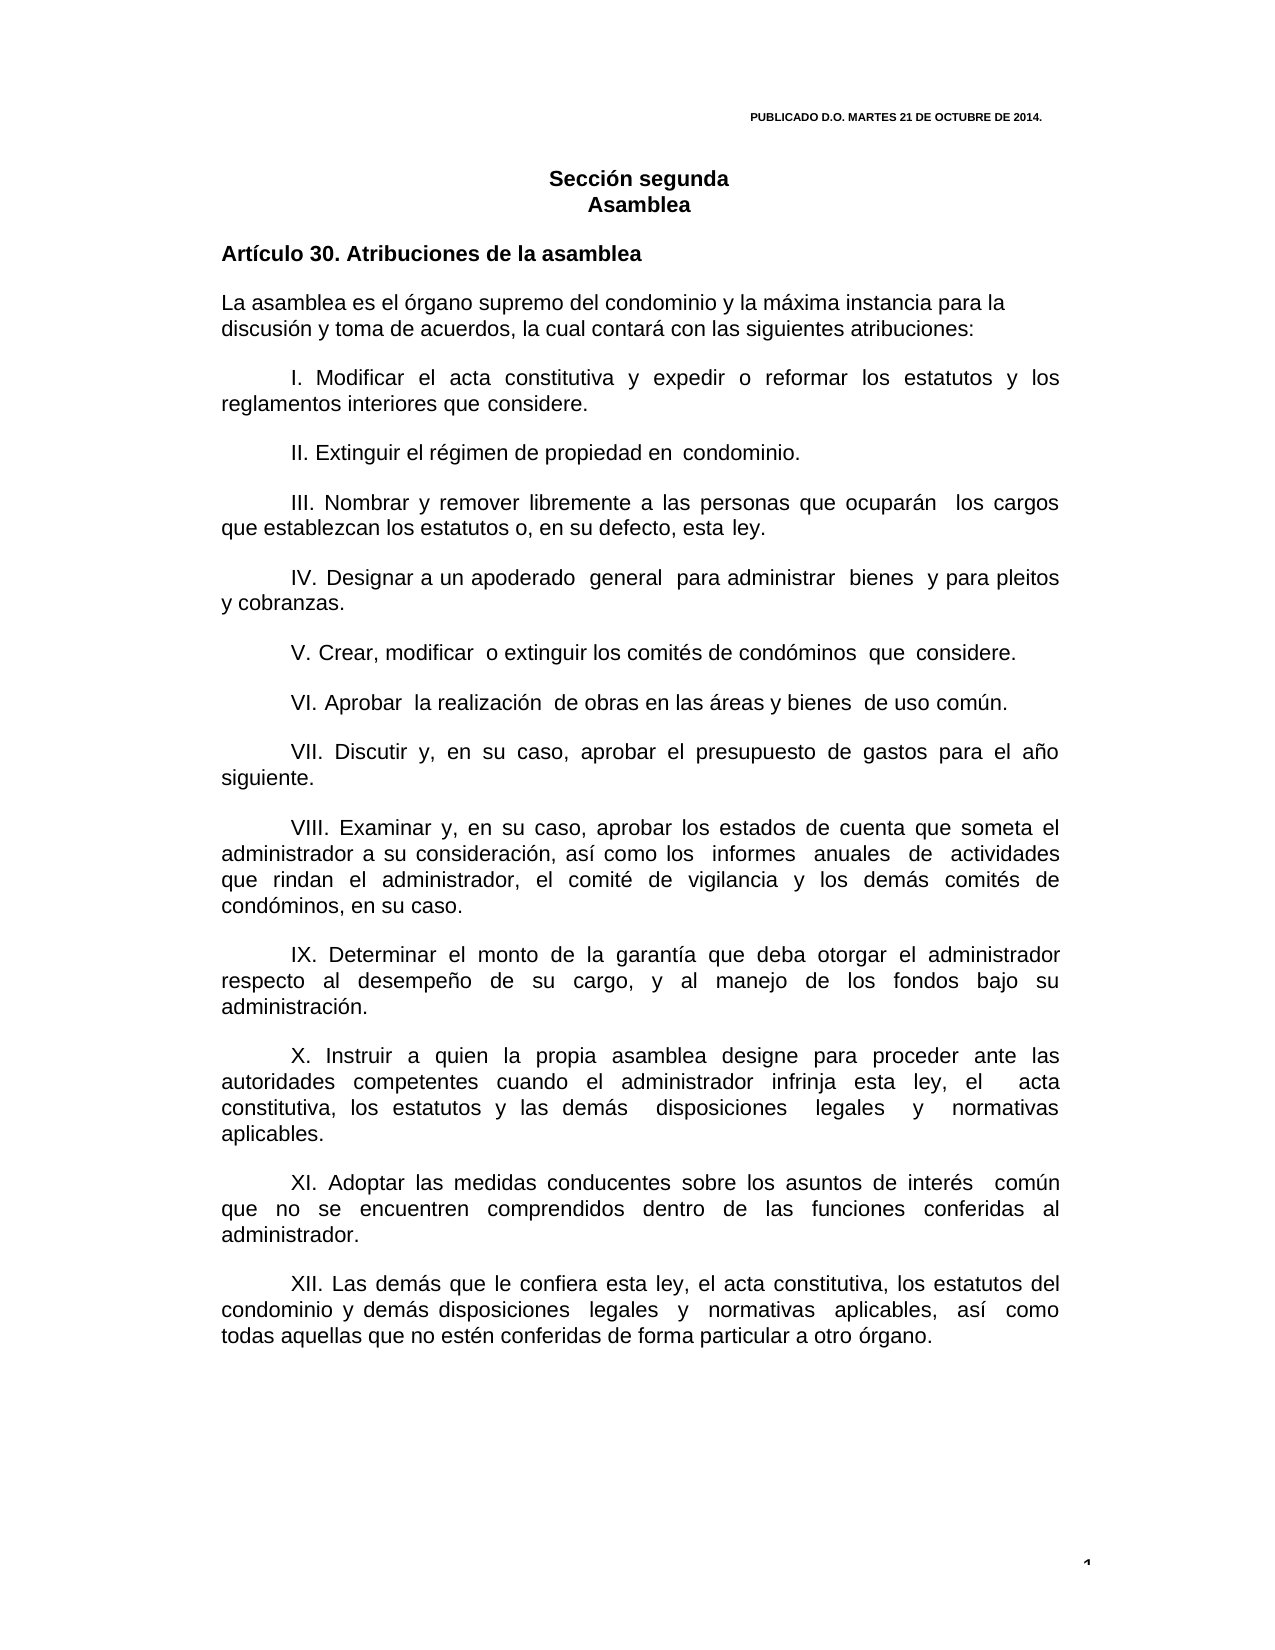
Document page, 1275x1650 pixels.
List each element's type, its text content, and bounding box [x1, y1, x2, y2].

list Designar a un apoderado general para administrar bienes y para pleitos y cobranzas. [221, 564, 1061, 616]
list Adoptar las medidas conducentes sobre los asuntos de interés común que no se encuentren comprendidos dentro de las funciones conferidas al administrador. [221, 1170, 1061, 1247]
list Aprobar la realización de obras en las áreas y bienes de uso común. [291, 689, 1096, 715]
list Extinguir el régimen de propiedad en condominio. [291, 440, 1096, 465]
list Las demás que le confiera esta ley, el acta constitutiva, los estatutos del condominio y demás disposiciones legales y normativas aplicables, así como todas aquellas que no estén conferidas de forma particular a otro órgano. [221, 1271, 1061, 1348]
list Nombrar y remover libremente a las personas que ocuparán los cargos que establezcan los estatutos o, en su defecto, esta ley. [221, 490, 1061, 540]
text La asamblea es el órgano supremo del condominio y la máxima instancia para la discusión y toma de acuerdos, la cual contará con las siguientes atribuciones: [221, 290, 1041, 341]
list Crear, modificar o extinguir los comités de condóminos que considere. [291, 640, 1096, 665]
subtitle Sección segunda Asamblea [531, 166, 747, 217]
list Modificar el acta constitutiva y expedir o reformar los estatutos y los reglamentos interiores que considere. [221, 365, 1061, 416]
list Instruir a quien la propia asamblea designe para proceder ante las autoridades competentes cuando el administrador infrinja esta ley, el acta constitutiva, los estatutos y las demás disposiciones legales y normativas aplicables. [221, 1043, 1061, 1146]
list Determinar el monto de la garantía que deba otorgar el administrador respecto al desempeño de su cargo, y al manejo de los fondos bajo su administración. [221, 942, 1061, 1019]
list Discutir y, en su caso, aprobar el presupuesto de gastos para el año siguiente. [221, 739, 1061, 790]
text Artículo 30. Atribuciones de la asamblea [221, 241, 1096, 266]
list Examinar y, en su caso, aprobar los estados de cuenta que someta el administrador a su consideración, así como los informes anuales de actividades que rindan el administrador, el comité de vigilancia y los demás comités de condóminos, en su caso. [221, 815, 1061, 918]
